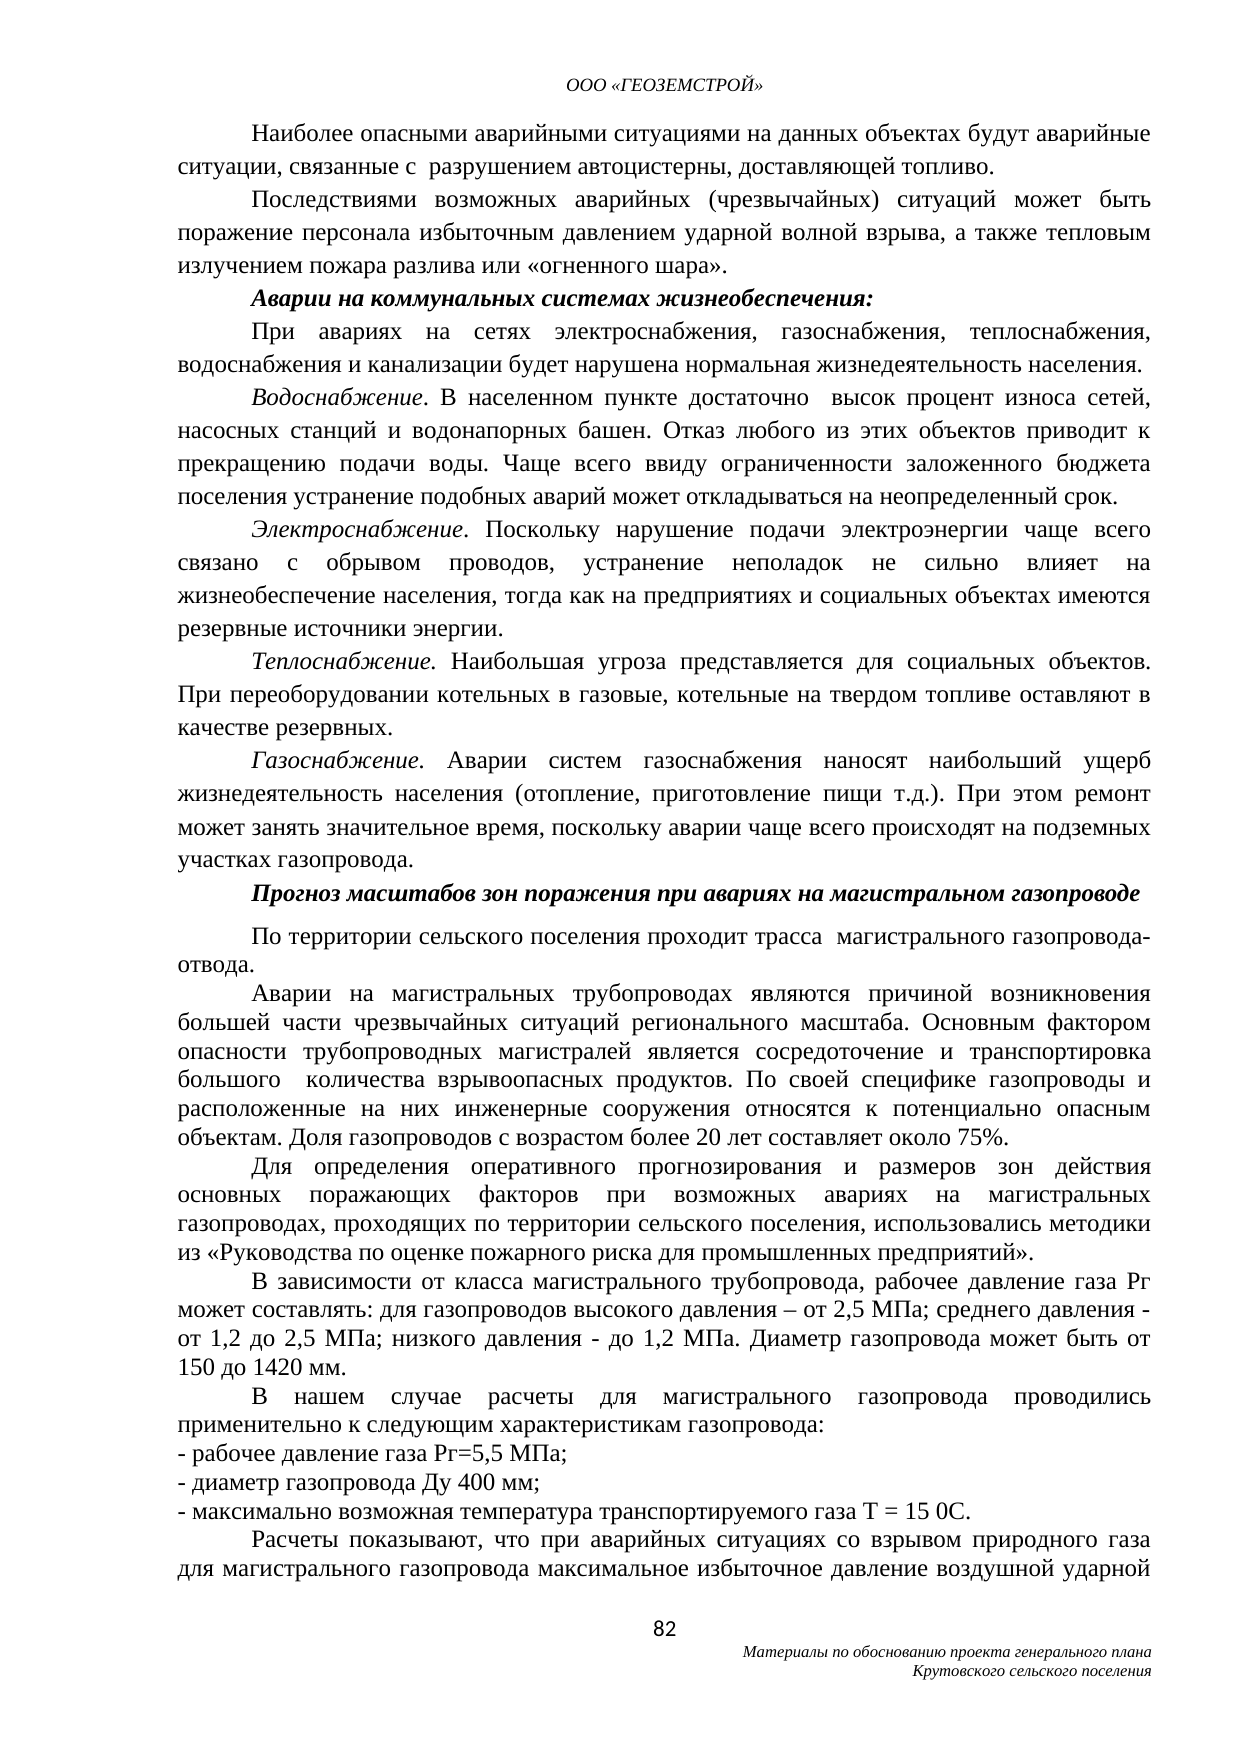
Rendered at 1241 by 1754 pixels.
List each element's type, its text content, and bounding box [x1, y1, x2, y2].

text В нашем случае расчеты для магистрального газопровода проводились применительно к следующим характеристикам газопровода: [177, 1381, 1152, 1438]
text - максимально возможная температура транспортируемого газа Т = 15 0С. [177, 1496, 1152, 1524]
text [177, 1524, 1152, 1582]
text По территории сельского поселения проходит трасса магистрального газопровода-отвода. Аварии на магистральных трубопроводах являются причиной возникновения большей части чрезвычайных ситуаций регионального масштаба. Основным фактором опасности трубопроводных магистралей является сосредоточение и транспортировка большого количества взрывоопасных продуктов. По своей специфике газопроводы и расположенные на них инженерные сооружения относятся к потенциально опасным объектам. Доля газопроводов с возрастом более 20 лет составляет около 75%. Для определения оперативного прогнозирования и размеров зон действия основных поражающих факторов при возможных авариях на магистральных газопроводах, проходящих по территории сельского поселения, использовались методики из «Руководства по оценке пожарного риска для промышленных предприятий». В зависимости от класса магистрального трубопровода, рабочее давление газа Рг может составлять: для газопроводов высокого давления – от 2,5 МПа; среднего давления - от 1,2 до 2,5 МПа; низкого давления - до 1,2 МПа. Диаметр газопровода может быть от 150 до . [177, 921, 1152, 1381]
list Прогноз масштабов зон поражения при авариях на магистральном газопроводе [177, 878, 1152, 906]
text - рабочее давление газа Рг=5,5 МПа; [177, 1438, 1152, 1467]
text Аварии на коммунальных системах жизнеобеспечения: [177, 283, 1152, 312]
text Теплоснабжение. Наибольшая угроза представляется для социальных объектов. При переоборудовании котельных в газовые, котельные на твердом топливе оставляют в качестве резервных. [177, 646, 1152, 741]
text Водоснабжение. В населенном пункте достаточно высок процент износа сетей, насосных станций и водонапорных башен. Отказ любого из этих объектов приводит к прекращению подачи воды. Чаще всего ввиду ограниченности заложенного бюджета поселения устранение подобных аварий может откладываться на неопределенный срок. [177, 382, 1152, 510]
text Газоснабжение. Аварии систем газоснабжения наносят наибольший ущерб жизнедеятельность населения (отопление, приготовление пищи т.д.). При этом ремонт может занять значительное время, поскольку аварии чаще всего происходят на подземных участках газопровода. [177, 746, 1152, 873]
text Наиболее опасными аварийными ситуациями на данных объектах будут аварийные ситуации, связанные с разрушением автоцистерны, доставляющей топливо. [177, 118, 1152, 180]
text Электроснабжение. Поскольку нарушение подачи электроэнергии чаще всего связано с обрывом проводов, устранение неполадок не сильно влияет на жизнеобеспечение населения, тогда как на предприятиях и социальных объектах имеются резервные источники энергии. [177, 514, 1152, 642]
text При авариях на сетях электроснабжения, газоснабжения, теплоснабжения, водоснабжения и канализации будет нарушена нормальная жизнедеятельность населения. [177, 316, 1152, 378]
text Последствиями возможных аварийных (чрезвычайных) ситуаций может быть поражение персонала избыточным давлением ударной волной взрыва, а также тепловым излучением пожара разлива или «огненного шара». [177, 184, 1152, 279]
text - диаметр газопровода Ду 400 мм; [177, 1467, 1152, 1496]
